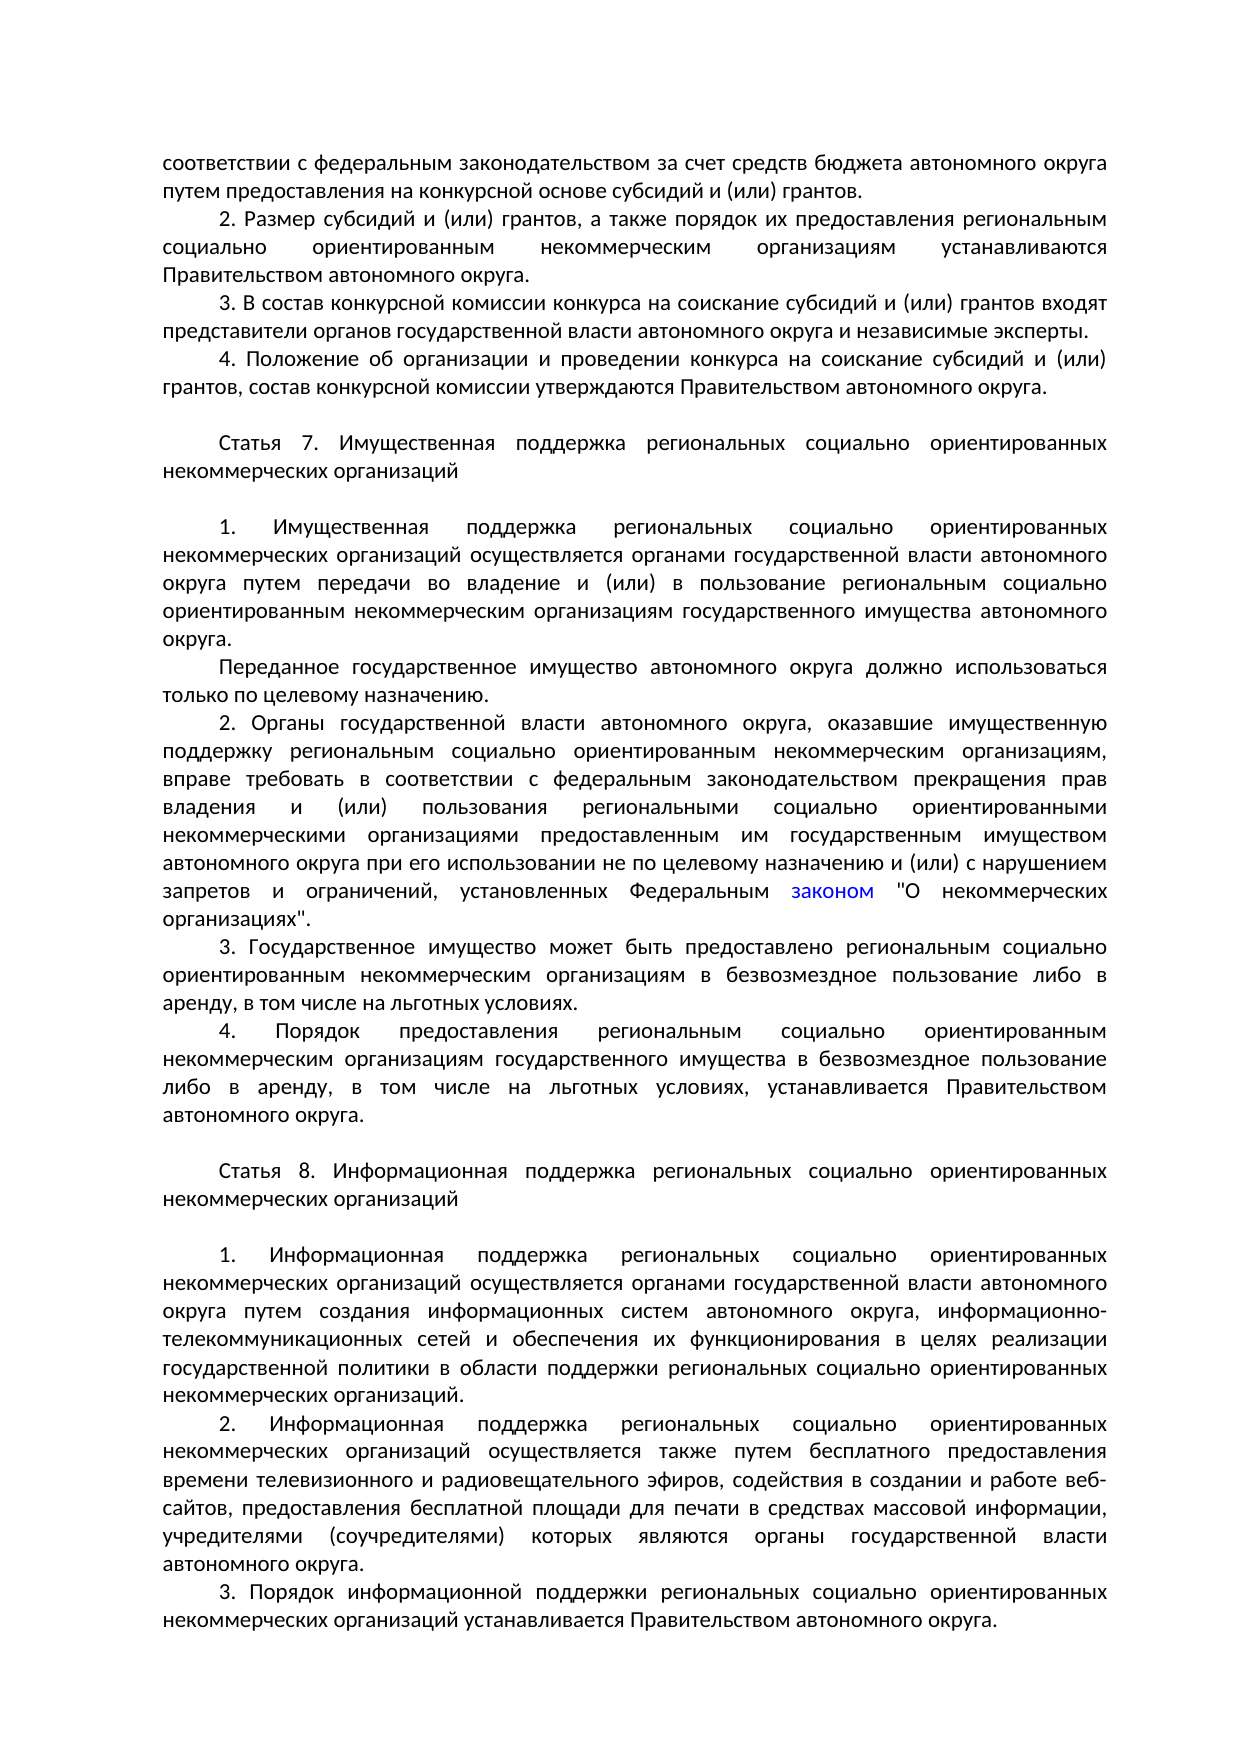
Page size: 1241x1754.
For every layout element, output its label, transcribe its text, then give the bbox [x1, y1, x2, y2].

text 2. Органы государственной власти автономного округа, оказавшие имущественную поддержку региональным социально ориентированным некоммерческим организациям, вправе требовать в соответствии с федеральным законодательством прекращения прав владения и (или) пользования региональными социально ориентированными некоммерческими организациями предоставленным им государственным имуществом автономного округа при его использовании не по целевому назначению и (или) с нарушением запретов и ограничений, установленных Федеральным законом "О некоммерческих организациях". [162, 708, 1107, 932]
text Статья 7. Имущественная поддержка региональных социально ориентированных некоммерческих организаций [162, 428, 1107, 484]
text 3. В состав конкурсной комиссии конкурса на соискание субсидий и (или) грантов входят представители органов государственной власти автономного округа и независимые эксперты. [162, 288, 1107, 344]
text 2. Размер субсидий и (или) грантов, а также порядок их предоставления региональным социально ориентированным некоммерческим организациям устанавливаются Правительством автономного округа. [162, 204, 1107, 288]
text 3. Государственное имущество может быть предоставлено региональным социально ориентированным некоммерческим организациям в безвозмездное пользование либо в аренду, в том числе на льготных условиях. [162, 932, 1107, 1016]
text Переданное государственное имущество автономного округа должно использоваться только по целевому назначению. [162, 652, 1107, 708]
text 1. Имущественная поддержка региональных социально ориентированных некоммерческих организаций осуществляется органами государственной власти автономного округа путем передачи во владение и (или) в пользование региональным социально ориентированным некоммерческим организациям государственного имущества автономного округа. [162, 512, 1107, 652]
text 4. Положение об организации и проведении конкурса на соискание субсидий и (или) грантов, состав конкурсной комиссии утверждаются Правительством автономного округа. [162, 344, 1107, 400]
text 1. Информационная поддержка региональных социально ориентированных некоммерческих организаций осуществляется органами государственной власти автономного округа путем создания информационных систем автономного округа, информационно-телекоммуникационных сетей и обеспечения их функционирования в целях реализации государственной политики в области поддержки региональных социально ориентированных некоммерческих организаций. [162, 1241, 1107, 1409]
text 3. Порядок информационной поддержки региональных социально ориентированных некоммерческих организаций устанавливается Правительством автономного округа. [162, 1577, 1107, 1633]
text 2. Информационная поддержка региональных социально ориентированных некоммерческих организаций осуществляется также путем бесплатного предоставления времени телевизионного и радиовещательного эфиров, содействия в создании и работе веб-сайтов, предоставления бесплатной площади для печати в средствах массовой информации, учредителями (соучредителями) которых являются органы государственной власти автономного округа. [162, 1409, 1107, 1577]
text 4. Порядок предоставления региональным социально ориентированным некоммерческим организациям государственного имущества в безвозмездное пользование либо в аренду, в том числе на льготных условиях, устанавливается Правительством автономного округа. [162, 1016, 1107, 1128]
text Статья 8. Информационная поддержка региональных социально ориентированных некоммерческих организаций [162, 1156, 1107, 1212]
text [162, 148, 1107, 204]
